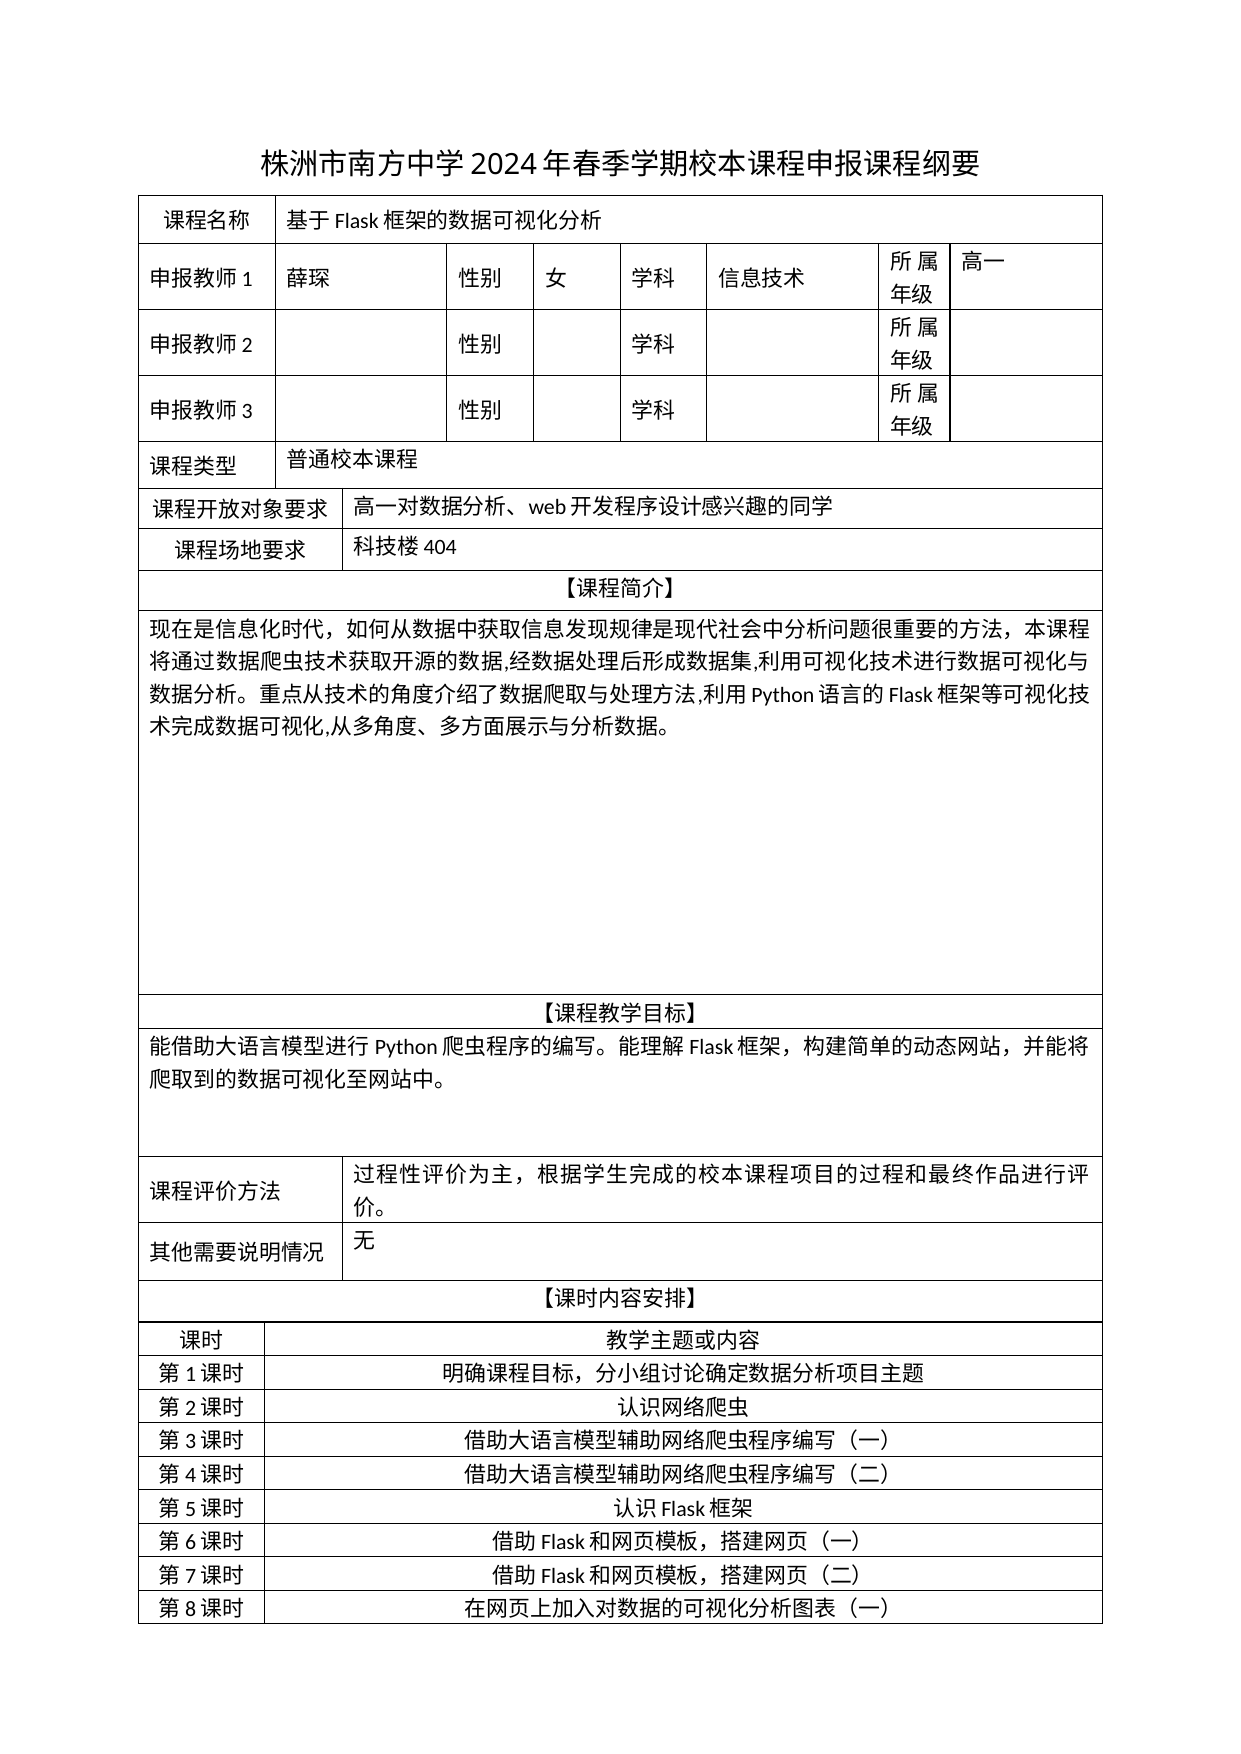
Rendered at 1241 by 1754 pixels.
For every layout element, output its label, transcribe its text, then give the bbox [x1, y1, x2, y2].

table_cell 学科 [621, 244, 706, 309]
table_cell 所属年级 [879, 376, 949, 441]
table_cell 学科 [621, 376, 706, 441]
table_cell 明确课程目标，分小组讨论确定数据分析项目主题 [265, 1356, 1102, 1388]
table_cell [276, 376, 446, 441]
table_cell [534, 310, 620, 375]
table_cell 课程开放对象要求 [139, 489, 342, 528]
table_cell 认识网络爬虫 [265, 1390, 1102, 1422]
table_cell 课程类型 [139, 442, 275, 488]
table_cell 所属年级 [879, 244, 949, 309]
table_cell 第3课时 [139, 1423, 264, 1456]
table_cell 女 [534, 244, 620, 309]
table_cell 现在是信息化时代，如何从数据中获取信息发现规律是现代社会中分析问题很重要的方法，本课程将通过数据爬虫技术获取开源的数据,经数据处理后形成数据集,利用可视化技术进行数据可视化与数据分析。重点从技术的角度介绍了数据爬取与处理方法,利用Python语言的Flask框架等可视化技术完成数据可视化,从多角度、多方面展示与分析数据。 [139, 611, 1102, 994]
table_cell 借助Flask和网页模板，搭建网页（二） [265, 1557, 1102, 1590]
table_cell 【课时内容安排】 [139, 1281, 1102, 1321]
table_cell [276, 310, 446, 375]
table_cell 普通校本课程 [276, 442, 1102, 488]
table_cell 科技楼404 [343, 529, 1102, 570]
table_cell [707, 376, 878, 441]
table_cell 第5课时 [139, 1490, 264, 1523]
table_cell 借助Flask和网页模板，搭建网页（一） [265, 1524, 1102, 1556]
table_cell 认识Flask框架 [265, 1490, 1102, 1523]
table_cell [707, 310, 878, 375]
table_cell [951, 310, 1102, 375]
table_cell 过程性评价为主，根据学生完成的校本课程项目的过程和最终作品进行评价。 [343, 1157, 1102, 1222]
table_cell 申报教师1 [139, 244, 275, 309]
table_cell 第2课时 [139, 1390, 264, 1422]
table_cell 所属年级 [879, 310, 949, 375]
table_header 课程名称 [139, 196, 275, 243]
table_cell 第6课时 [139, 1524, 264, 1556]
table_header 基于Flask框架的数据可视化分析 [276, 196, 1102, 243]
table_cell 申报教师2 [139, 310, 275, 375]
table_cell 在网页上加入对数据的可视化分析图表（一） [265, 1591, 1102, 1623]
table_cell 高一 [951, 244, 1102, 309]
table_cell 性别 [447, 244, 533, 309]
table_cell 课时 [139, 1323, 264, 1355]
table_cell 性别 [447, 310, 533, 375]
table_cell [534, 376, 620, 441]
table_cell 申报教师3 [139, 376, 275, 441]
table_cell 第1课时 [139, 1356, 264, 1388]
table_cell 无 [343, 1223, 1102, 1279]
table_cell 其他需要说明情况 [139, 1223, 342, 1279]
table_cell 高一对数据分析、web开发程序设计感兴趣的同学 [343, 489, 1102, 528]
table_cell 教学主题或内容 [265, 1323, 1102, 1355]
table_cell 课程评价方法 [139, 1157, 342, 1222]
table_cell 薛琛 [276, 244, 446, 309]
text 株洲市南方中学2024年春季学期校本课程申报课程纲要 [118, 129, 1122, 194]
table_cell 学科 [621, 310, 706, 375]
table_cell 【课程教学目标】 [139, 995, 1102, 1028]
table_cell 第8课时 [139, 1591, 264, 1623]
table_cell 课程场地要求 [139, 529, 342, 570]
table_cell 借助大语言模型辅助网络爬虫程序编写（二） [265, 1457, 1102, 1489]
table_cell 借助大语言模型辅助网络爬虫程序编写（一） [265, 1423, 1102, 1456]
table_cell 第7课时 [139, 1557, 264, 1590]
table_cell 能借助大语言模型进行Python爬虫程序的编写。能理解Flask框架，构建简单的动态网站，并能将爬取到的数据可视化至网站中。 [139, 1029, 1102, 1156]
table_cell 信息技术 [707, 244, 878, 309]
table_cell 第4课时 [139, 1457, 264, 1489]
table_cell 性别 [447, 376, 533, 441]
table_cell 【课程简介】 [139, 571, 1102, 610]
table_cell [951, 376, 1102, 441]
